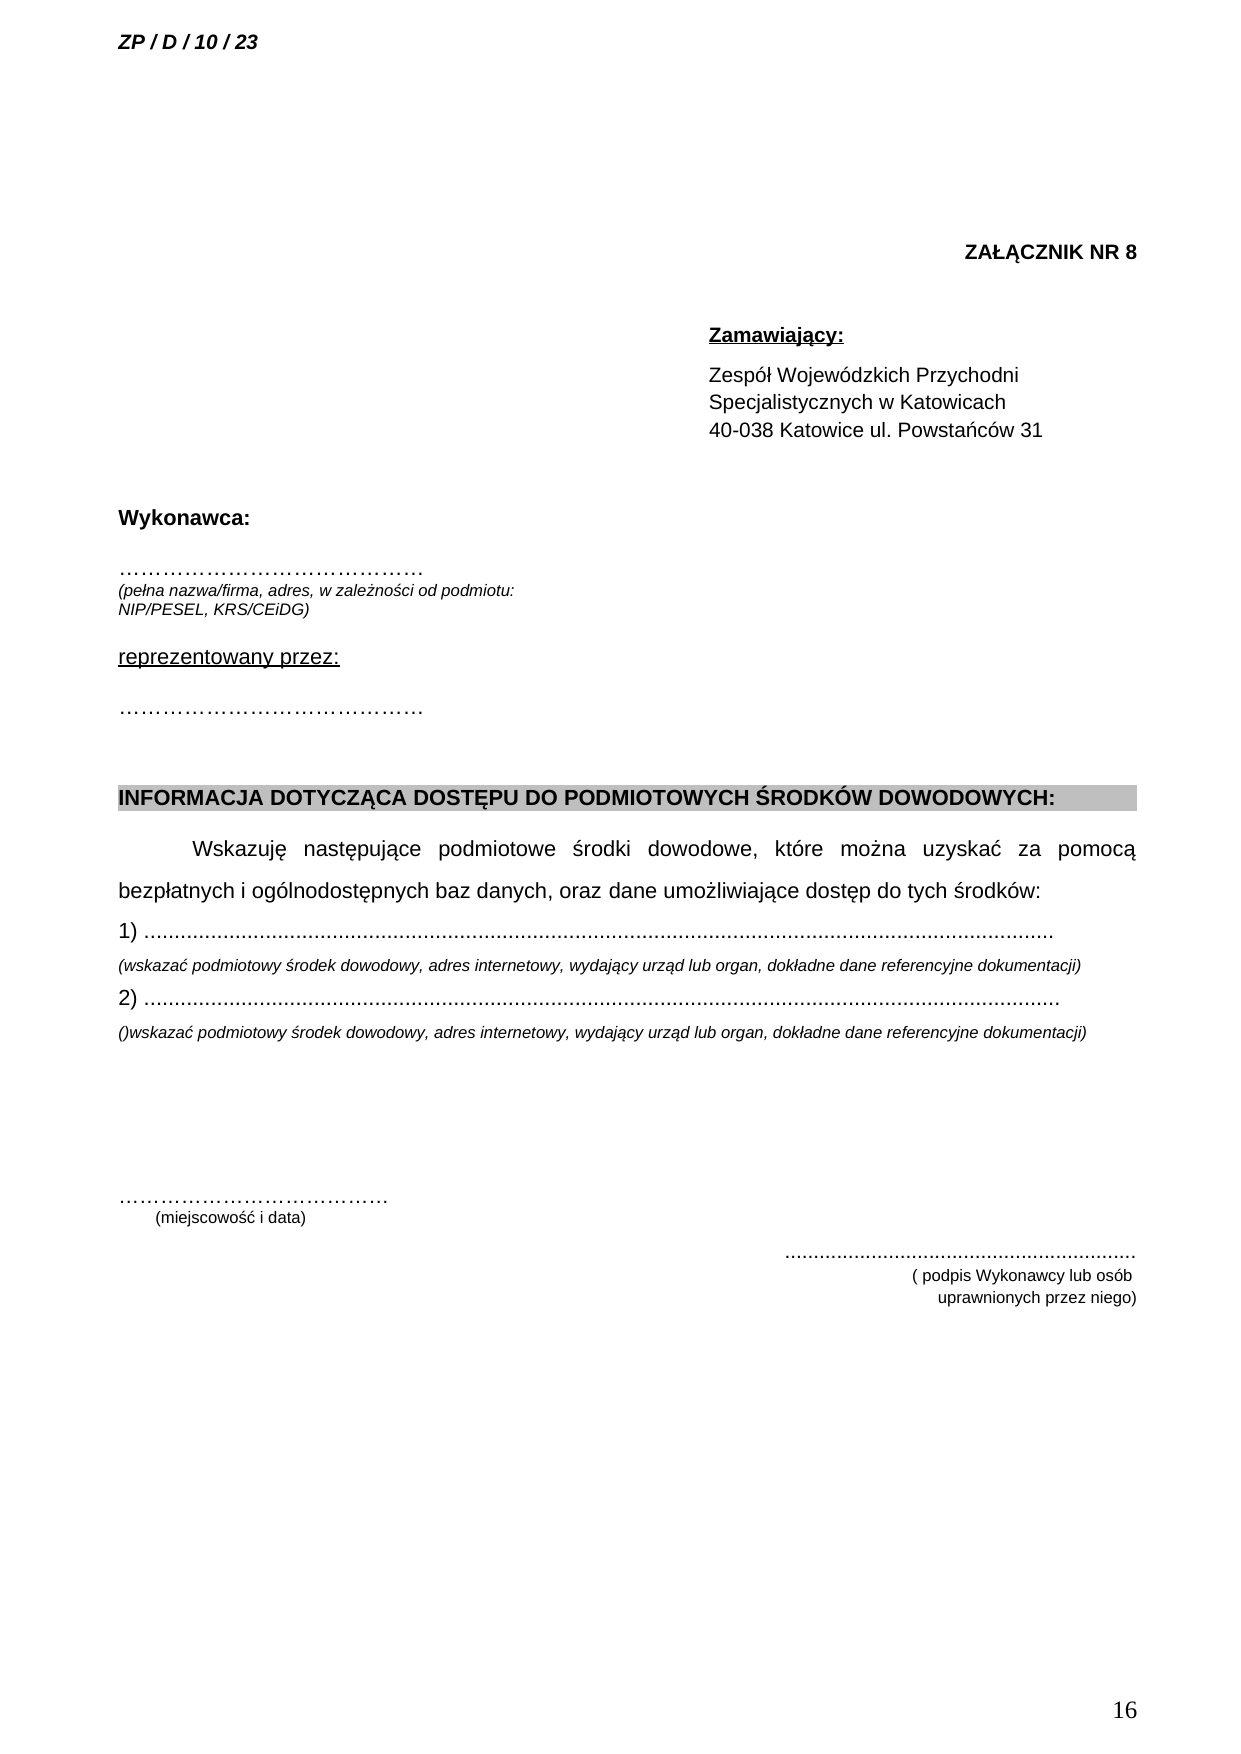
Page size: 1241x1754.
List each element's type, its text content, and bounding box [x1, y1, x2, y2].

text Wykonawca: [118, 505, 1137, 530]
text ZAŁĄCZNIK NR 8 [118, 240, 1137, 264]
text INFORMACJA DOTYCZĄCA DOSTĘPU DO PODMIOTOWYCH ŚRODKÓW DOWODOWYCH: [118, 785, 1137, 811]
text (wskazać podmiotowy środek dowodowy, adres internetowy, wydający urząd lub organ, dokładne dane referencyjne dokumentacji) [118, 956, 1137, 975]
text (miejscowość i data) [118, 1207, 1137, 1227]
text ............................................................. ( podpis Wykonawcy lub osób uprawnionych przez niego) [118, 1239, 1137, 1307]
text …………………………………… [118, 694, 517, 719]
text 2) ....................................................................................................................................................... [118, 985, 1137, 1010]
text Zespół Wojewódzkich Przychodni [672, 362, 1137, 386]
text reprezentowany przez: [118, 644, 1137, 669]
text 40-038 Katowice ul. Powstańców 31 [709, 417, 1137, 441]
text ()wskazać podmiotowy środek dowodowy, adres internetowy, wydający urząd lub organ, dokładne dane referencyjne dokumentacji) [118, 1023, 1137, 1042]
text (pełna nazwa/firma, adres, w zależności od podmiotu: NIP/PESEL, KRS/CEiDG) [118, 580, 517, 619]
text Specjalistycznych w Katowicach [636, 390, 1137, 414]
text Wskazuję następujące podmiotowe środki dowodowe, które można uzyskać za pomocą bezpłatnych i ogólnodostępnych baz danych, oraz dane umożliwiające dostęp do tych środków: [118, 836, 1137, 904]
text 1) ...................................................................................................................................................... [118, 918, 1137, 943]
text Zamawiający: [664, 322, 1137, 346]
text …………………………………… [118, 555, 517, 580]
text ………………………………… [118, 1183, 1137, 1207]
